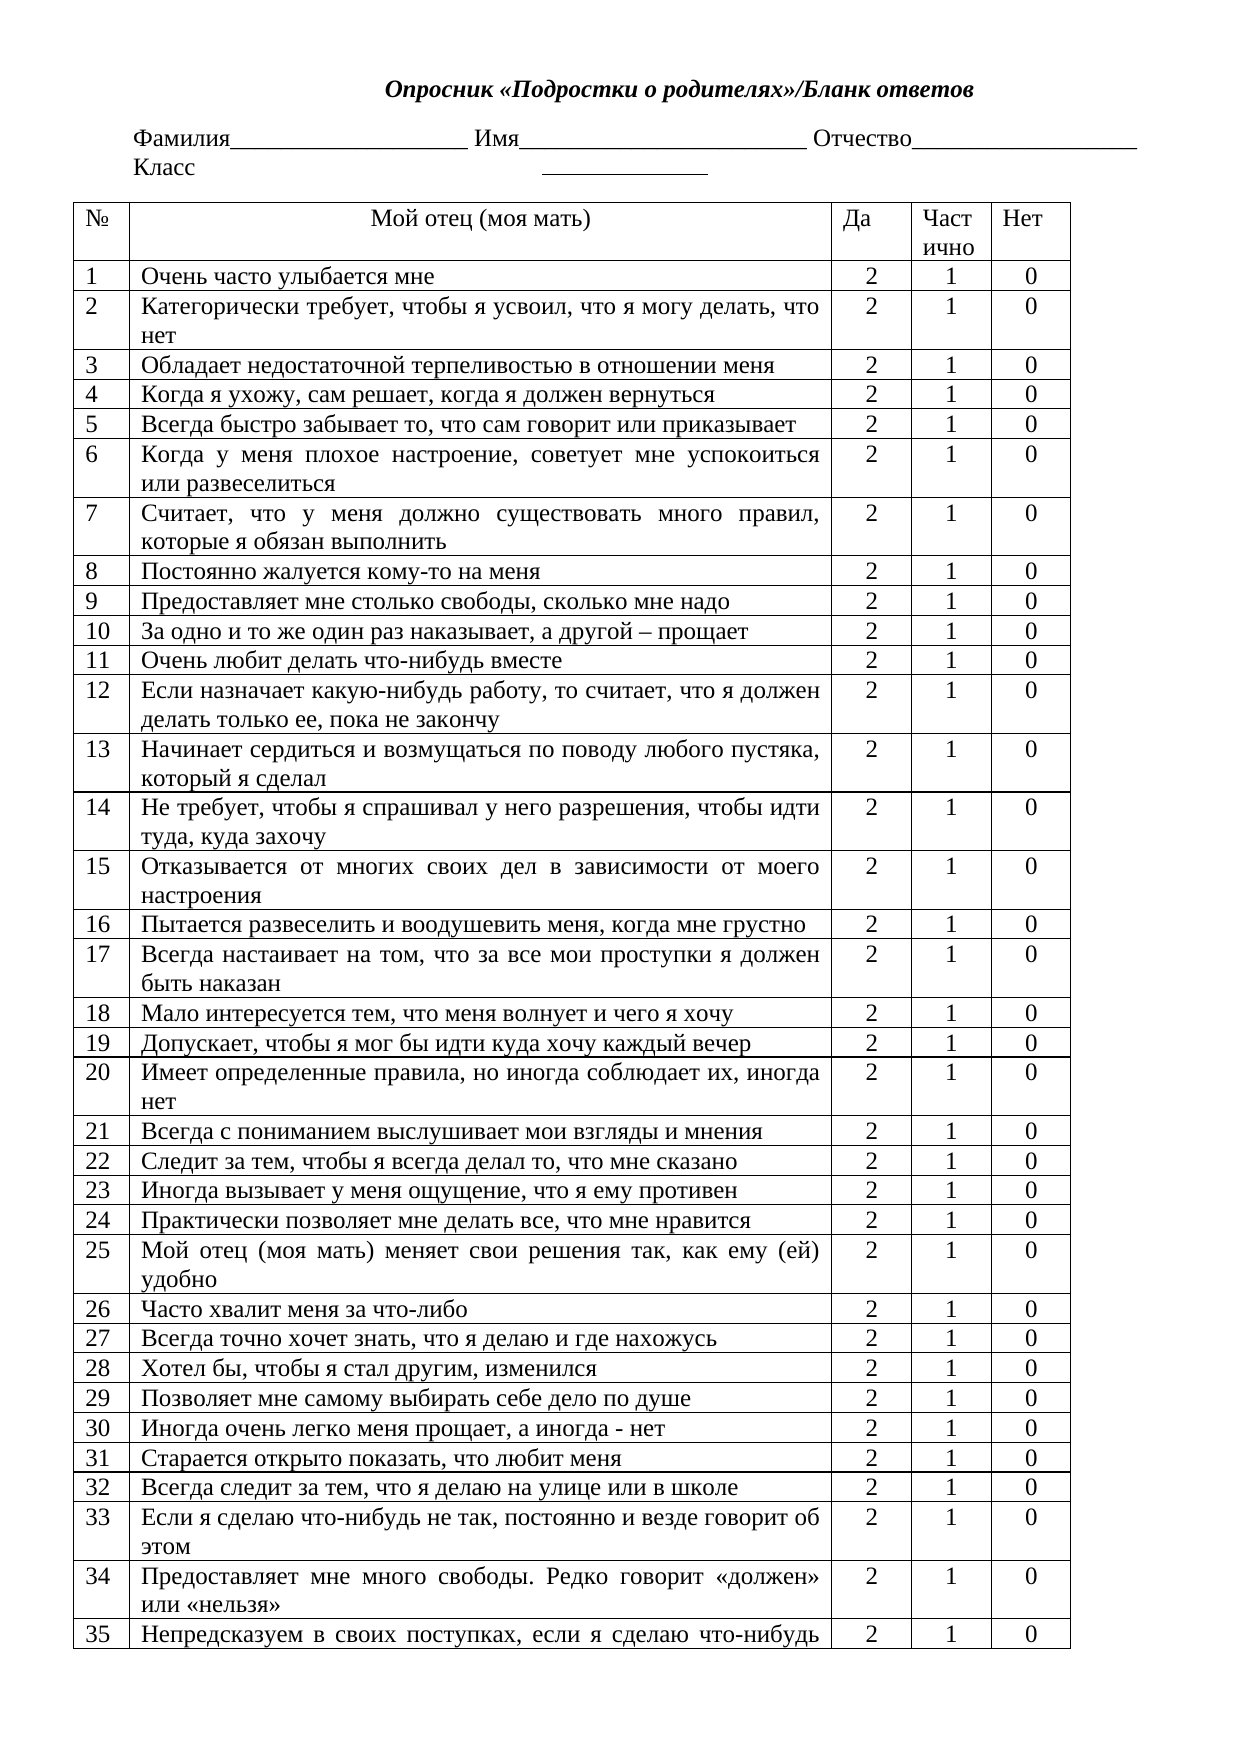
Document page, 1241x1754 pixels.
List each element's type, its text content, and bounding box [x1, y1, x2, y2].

table_cell Не требует, чтобы я спрашивал у него разрешения, чтобы идти туда, куда захочу [130, 793, 831, 850]
table_cell Начинает сердиться и возмущаться по поводу любого пустяка, который я сделал [130, 734, 831, 791]
table_cell 2 [832, 1176, 911, 1204]
table_cell 2 [832, 1473, 911, 1501]
table_cell Иногда очень легко меня прощает, а иногда - нет [130, 1413, 831, 1442]
table_cell Мой отец (моя мать) меняет свои решения так, как ему (ей) удобно [130, 1235, 831, 1293]
table_cell 1 [912, 998, 991, 1027]
table_cell 0 [992, 291, 1070, 349]
table_cell 3 [74, 350, 129, 378]
text Фамилия___________________ Имя_______________________ Отчество__________________ Класс [133, 123, 1152, 181]
table_cell 1 [912, 1176, 991, 1204]
table_cell 0 [992, 939, 1070, 997]
table_cell 0 [992, 734, 1070, 791]
table_cell 2 [832, 409, 911, 438]
table_cell 0 [992, 556, 1070, 585]
table_cell 9 [74, 586, 129, 615]
table_cell Когда я ухожу, сам решает, когда я должен вернуться [130, 380, 831, 408]
table_cell 1 [912, 261, 991, 290]
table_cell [130, 1619, 831, 1648]
table_cell 1 [912, 291, 991, 349]
table_cell 30 [74, 1413, 129, 1442]
table_cell 0 [992, 793, 1070, 850]
table_cell 1 [912, 1561, 991, 1618]
table_cell 1 [74, 261, 129, 290]
table_cell Предоставляет мне столько свободы, сколько мне надо [130, 586, 831, 615]
table_cell Старается открыто показать, что любит меня [130, 1443, 831, 1471]
table_cell 0 [992, 1383, 1070, 1412]
table_cell 5 [74, 409, 129, 438]
table_cell 1 [912, 1235, 991, 1293]
table_cell 1 [912, 1353, 991, 1382]
table_cell 2 [832, 498, 911, 555]
table_cell 8 [74, 556, 129, 585]
table_cell 0 [992, 1619, 1070, 1648]
text Опросник «Подростки о родителях»/Бланк ответов [133, 74, 1152, 103]
table_cell 12 [74, 675, 129, 733]
table_cell 2 [832, 1116, 911, 1145]
table_cell 1 [912, 646, 991, 674]
table_cell Очень часто улыбается мне [130, 261, 831, 290]
table_cell 2 [832, 1294, 911, 1322]
table_header Да [832, 203, 911, 260]
table_cell Допускает, чтобы я мог бы идти куда хочу каждый вечер [130, 1028, 831, 1056]
table_cell Всегда быстро забывает то, что сам говорит или приказывает [130, 409, 831, 438]
table_cell 2 [832, 1353, 911, 1382]
table_cell 0 [992, 1324, 1070, 1352]
table_cell 1 [912, 409, 991, 438]
table_cell Всегда настаивает на том, что за все мои проступки я должен быть наказан [130, 939, 831, 997]
table_cell 1 [912, 350, 991, 378]
table_cell Категорически требует, чтобы я усвоил, что я могу делать, что нет [130, 291, 831, 349]
table_header Частично [912, 203, 991, 260]
table_cell 0 [992, 1473, 1070, 1501]
table_cell 1 [912, 1294, 991, 1322]
table_cell 0 [992, 380, 1070, 408]
table_cell 2 [832, 793, 911, 850]
table_cell 0 [992, 1176, 1070, 1204]
table_cell Всегда с пониманием выслушивает мои взгляды и мнения [130, 1116, 831, 1145]
table_cell 2 [832, 616, 911, 644]
table_cell 34 [74, 1561, 129, 1618]
table_cell 1 [912, 556, 991, 585]
table_cell 1 [912, 1413, 991, 1442]
table_cell 2 [832, 1561, 911, 1618]
table_cell 21 [74, 1116, 129, 1145]
table_cell Всегда точно хочет знать, что я делаю и где нахожусь [130, 1324, 831, 1352]
table_cell Всегда следит за тем, что я делаю на улице или в школе [130, 1473, 831, 1501]
table_cell Хотел бы, чтобы я стал другим, изменился [130, 1353, 831, 1382]
table_cell 2 [832, 1324, 911, 1352]
table_cell 4 [74, 380, 129, 408]
table_cell 1 [912, 1028, 991, 1056]
table_cell 1 [912, 1383, 991, 1412]
table_cell 2 [832, 291, 911, 349]
table_cell Иногда вызывает у меня ощущение, что я ему противен [130, 1176, 831, 1204]
table_cell 0 [992, 1146, 1070, 1174]
table_cell Считает, что у меня должно существовать много правил, которые я обязан выполнить [130, 498, 831, 555]
table_cell 0 [992, 1353, 1070, 1382]
table_cell 0 [992, 1502, 1070, 1560]
table_cell 1 [912, 439, 991, 497]
table_cell 0 [992, 1561, 1070, 1618]
table_cell 1 [912, 734, 991, 791]
table_cell 0 [992, 616, 1070, 644]
table_cell 25 [74, 1235, 129, 1293]
table_cell 2 [832, 1235, 911, 1293]
table_cell 1 [912, 793, 991, 850]
table_cell 2 [832, 261, 911, 290]
table_cell 11 [74, 646, 129, 674]
table_cell 0 [992, 1413, 1070, 1442]
table_cell 1 [912, 1443, 991, 1471]
table_cell 13 [74, 734, 129, 791]
table_cell 0 [992, 1028, 1070, 1056]
table_cell 1 [912, 1116, 991, 1145]
table_cell 6 [74, 439, 129, 497]
table_header Нет [992, 203, 1070, 260]
table_cell 1 [912, 616, 991, 644]
table_cell 0 [992, 261, 1070, 290]
table_cell Часто хвалит меня за что-либо [130, 1294, 831, 1322]
table_cell 29 [74, 1383, 129, 1412]
table_cell 1 [912, 1205, 991, 1234]
table_cell 0 [992, 1058, 1070, 1115]
table_cell 2 [832, 1443, 911, 1471]
table_cell 1 [912, 910, 991, 938]
table_cell 1 [912, 1473, 991, 1501]
table_cell 0 [992, 498, 1070, 555]
table_cell 2 [832, 1383, 911, 1412]
table_cell 2 [832, 1058, 911, 1115]
table_cell 0 [992, 1205, 1070, 1234]
table_cell Мало интересуется тем, что меня волнует и чего я хочу [130, 998, 831, 1027]
table_cell Если я сделаю что-нибудь не так, постоянно и везде говорит об этом [130, 1502, 831, 1560]
table_cell 1 [912, 498, 991, 555]
table_cell 2 [832, 586, 911, 615]
table_cell Постоянно жалуется кому-то на меня [130, 556, 831, 585]
table_cell 2 [832, 1619, 911, 1648]
table_header № [74, 203, 129, 260]
table_cell 0 [992, 851, 1070, 908]
table_cell 1 [912, 939, 991, 997]
table_cell 10 [74, 616, 129, 644]
table_cell 2 [832, 1502, 911, 1560]
table_cell Очень любит делать что-нибудь вместе [130, 646, 831, 674]
table_cell 2 [832, 1413, 911, 1442]
table_cell 0 [992, 409, 1070, 438]
table_cell 20 [74, 1058, 129, 1115]
table_cell 1 [912, 1146, 991, 1174]
table_cell Имеет определенные правила, но иногда соблюдает их, иногда нет [130, 1058, 831, 1115]
table_cell 0 [992, 586, 1070, 615]
table_cell 1 [912, 1619, 991, 1648]
table_cell 26 [74, 1294, 129, 1322]
table_cell 15 [74, 851, 129, 908]
table_cell 0 [992, 646, 1070, 674]
table_cell 1 [912, 1324, 991, 1352]
table_cell 14 [74, 793, 129, 850]
table_cell 1 [912, 851, 991, 908]
table_cell 35 [74, 1619, 129, 1648]
table_cell 2 [832, 675, 911, 733]
table_cell 32 [74, 1473, 129, 1501]
table_cell Обладает недостаточной терпеливостью в отношении меня [130, 350, 831, 378]
table_cell 2 [832, 998, 911, 1027]
table_cell Позволяет мне самому выбирать себе дело по душе [130, 1383, 831, 1412]
table_cell 17 [74, 939, 129, 997]
table_cell 2 [832, 851, 911, 908]
table_cell 2 [832, 1028, 911, 1056]
table_cell 1 [912, 1502, 991, 1560]
table_cell 16 [74, 910, 129, 938]
table_cell Следит за тем, чтобы я всегда делал то, что мне сказано [130, 1146, 831, 1174]
table_cell 0 [992, 910, 1070, 938]
table_cell 2 [832, 939, 911, 997]
table_cell 23 [74, 1176, 129, 1204]
table_cell За одно и то же один раз наказывает, а другой – прощает [130, 616, 831, 644]
table_cell 2 [832, 439, 911, 497]
table_cell 24 [74, 1205, 129, 1234]
table_cell 2 [74, 291, 129, 349]
table_header Мой отец (моя мать) [130, 203, 831, 260]
table_cell 1 [912, 586, 991, 615]
table_cell 33 [74, 1502, 129, 1560]
table_cell 27 [74, 1324, 129, 1352]
table_cell 1 [912, 675, 991, 733]
table_cell Практически позволяет мне делать все, что мне нравится [130, 1205, 831, 1234]
table_cell Отказывается от многих своих дел в зависимости от моего настроения [130, 851, 831, 908]
table_cell 28 [74, 1353, 129, 1382]
table_cell 0 [992, 1294, 1070, 1322]
table_cell 0 [992, 675, 1070, 733]
table_cell 2 [832, 380, 911, 408]
table_cell Пытается развеселить и воодушевить меня, когда мне грустно [130, 910, 831, 938]
table_cell 0 [992, 439, 1070, 497]
table_cell 2 [832, 646, 911, 674]
table_cell 19 [74, 1028, 129, 1056]
table_cell 1 [912, 380, 991, 408]
table_cell 22 [74, 1146, 129, 1174]
table_cell 2 [832, 556, 911, 585]
table_cell Если назначает какую-нибудь работу, то считает, что я должен делать только ее, пока не закончу [130, 675, 831, 733]
table_cell 0 [992, 350, 1070, 378]
table_cell 0 [992, 1443, 1070, 1471]
table_cell 7 [74, 498, 129, 555]
table_cell 31 [74, 1443, 129, 1471]
table_cell 18 [74, 998, 129, 1027]
table_cell 2 [832, 1205, 911, 1234]
table_cell Предоставляет мне много свободы. Редко говорит «должен» или «нельзя» [130, 1561, 831, 1618]
table_cell 2 [832, 1146, 911, 1174]
table_cell 0 [992, 1116, 1070, 1145]
table_cell 0 [992, 1235, 1070, 1293]
table_cell 0 [992, 998, 1070, 1027]
table_cell 2 [832, 350, 911, 378]
table_cell Когда у меня плохое настроение, советует мне успокоиться или развеселиться [130, 439, 831, 497]
table_cell 2 [832, 734, 911, 791]
table_cell 1 [912, 1058, 991, 1115]
table_cell 2 [832, 910, 911, 938]
